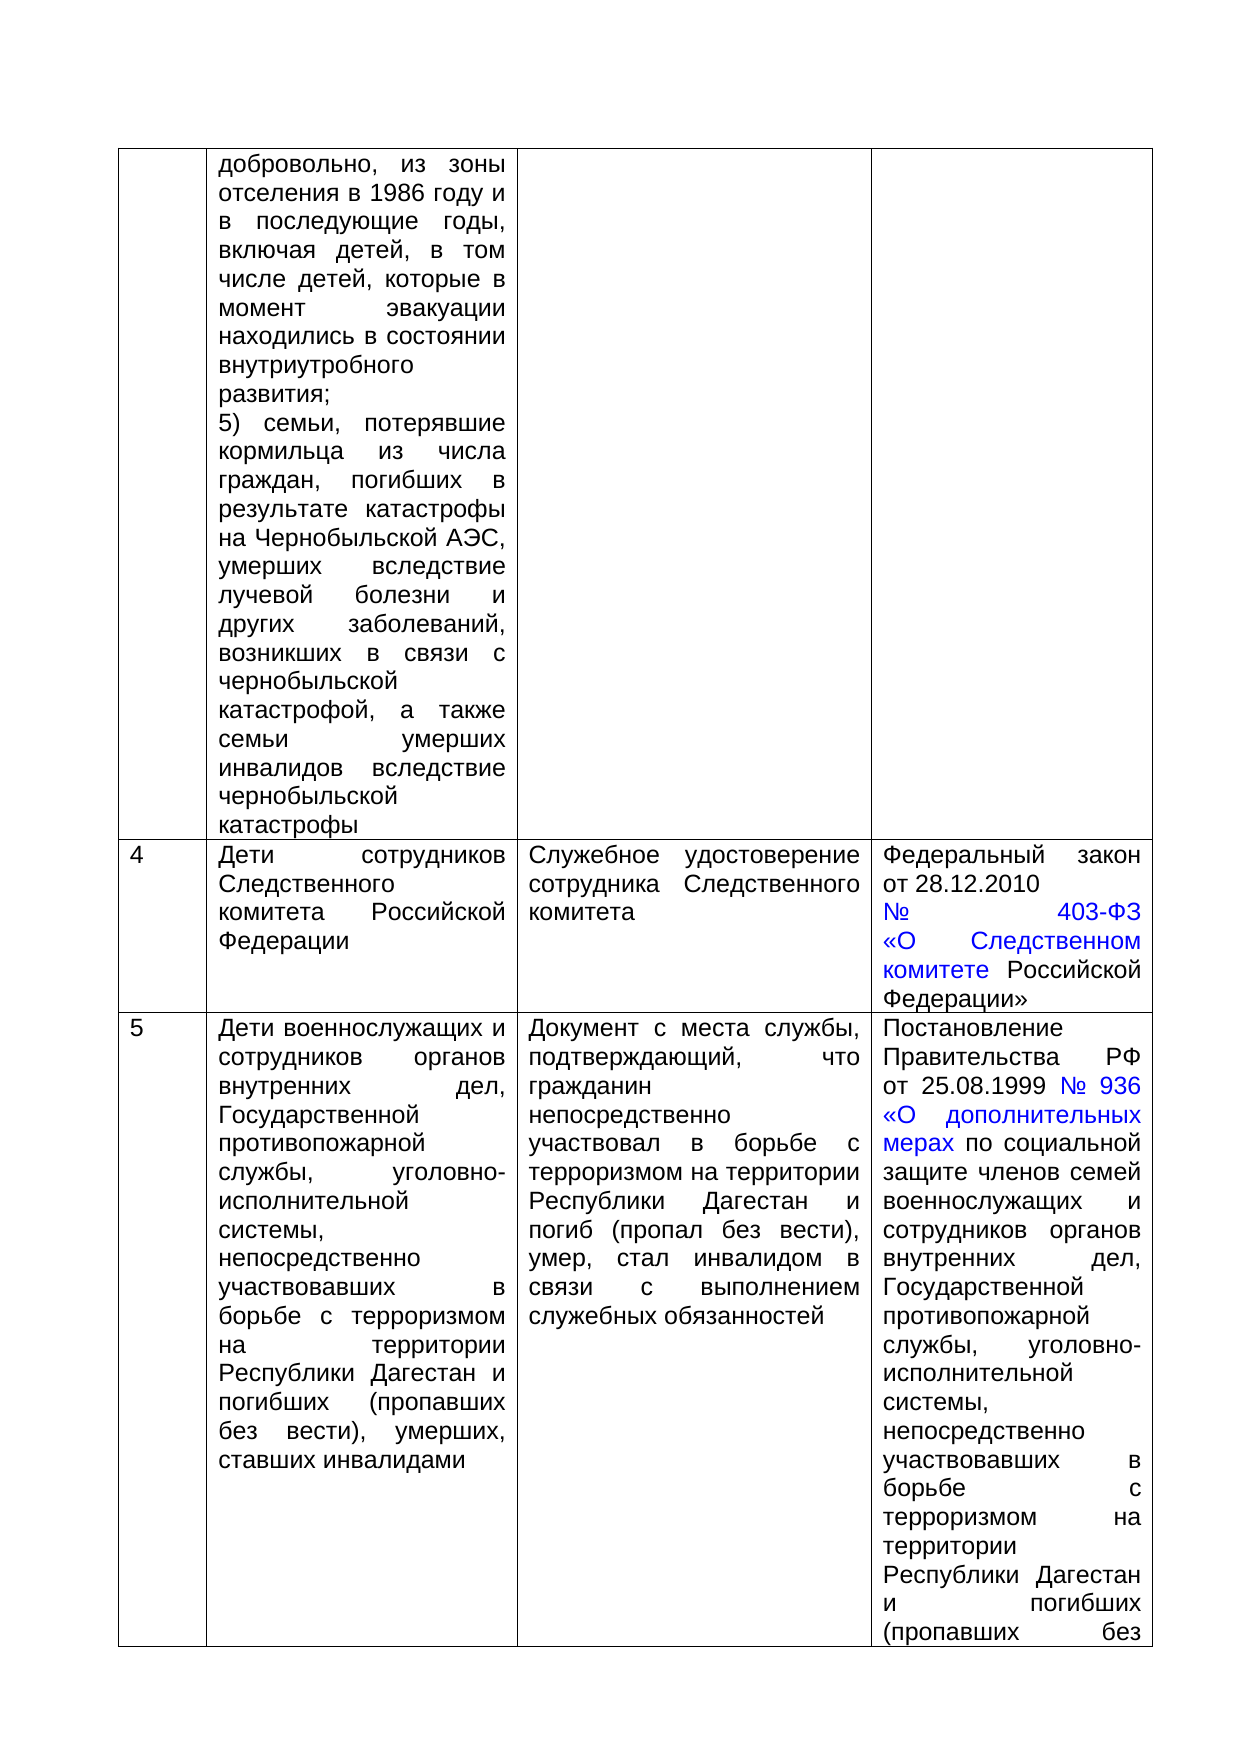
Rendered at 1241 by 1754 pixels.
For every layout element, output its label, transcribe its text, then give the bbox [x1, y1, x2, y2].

table_cell Федеральный закон от 28.12.2010 № 403-ФЗ «О Следственном комитете Российской Федерации» [872, 840, 1152, 1012]
table_cell 5 [119, 1013, 206, 1646]
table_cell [518, 1013, 871, 1646]
table_cell 4 [119, 840, 206, 1012]
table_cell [872, 149, 1152, 839]
table_cell Служебное удостоверение сотрудника Следственного комитета [518, 840, 871, 1012]
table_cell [207, 149, 517, 839]
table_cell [872, 1013, 1152, 1646]
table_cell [518, 149, 871, 839]
table_cell Дети сотрудников Следственного комитета Российской Федерации [207, 840, 517, 1012]
table_cell 3 [119, 149, 206, 839]
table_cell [207, 1013, 517, 1646]
